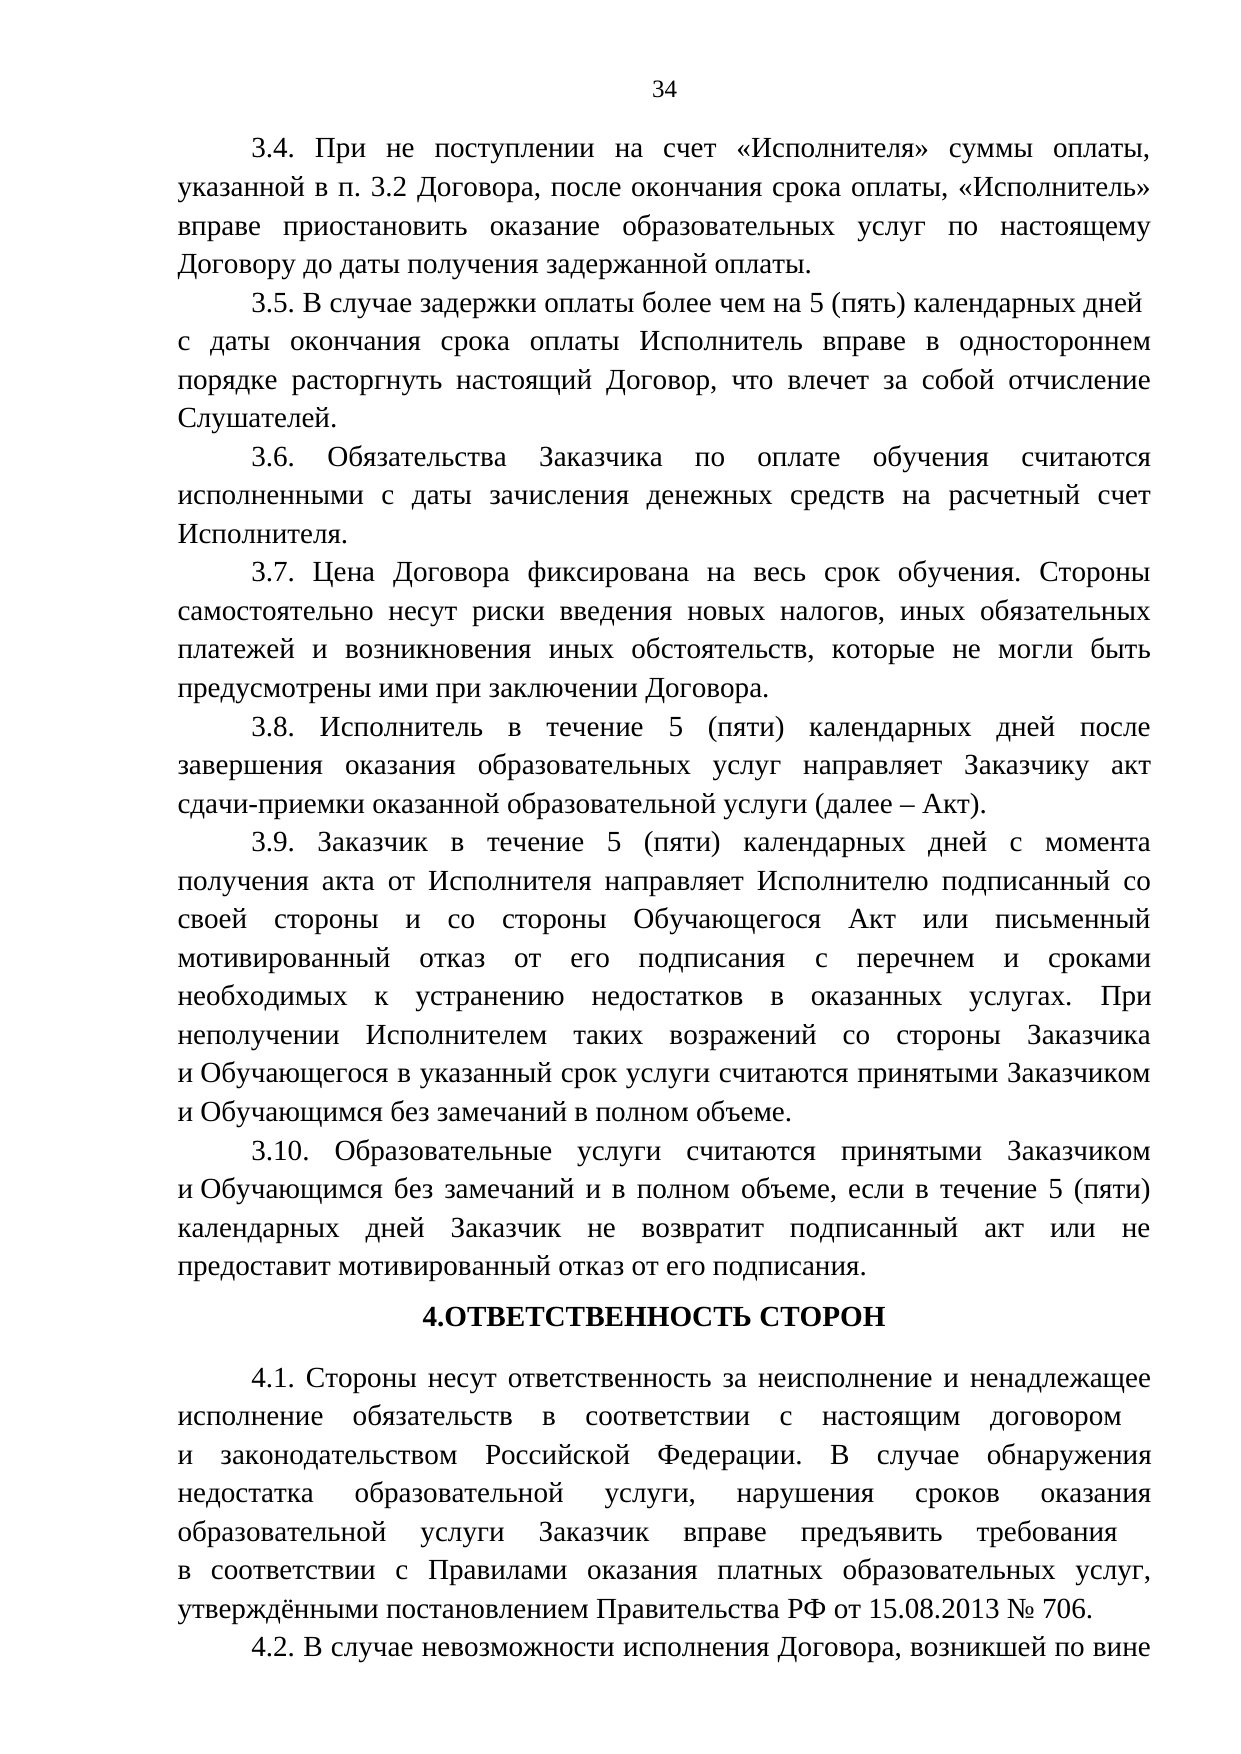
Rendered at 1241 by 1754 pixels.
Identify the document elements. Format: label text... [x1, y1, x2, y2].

text 3.10. Образовательные услуги считаются принятыми Заказчиком и Обучающимся без замечаний и в полном объеме, если в течение 5 (пяти) календарных дней Заказчик не возвратит подписанный акт или не предоставит мотивированный отказ от его подписания. [177, 1133, 1152, 1282]
text 4.1. Стороны несут ответственность за неисполнение и ненадлежащее исполнение обязательств в соответствии с настоящим договором и законодательством Российской Федерации. В случае обнаружения недостатка образовательной услуги, нарушения сроков оказания образовательной услуги Заказчик вправе предъявить требования в соответствии с Правилами оказания платных образовательных услуг, утверждёнными постановлением Правительства РФ от 15.08.2013 № 706. [177, 1360, 1152, 1624]
text 4.ОТВЕТСТВЕННОСТЬ СТОРОН [177, 1299, 1131, 1333]
text 3.7. Цена Договора фиксирована на весь срок обучения. Стороны самостоятельно несут риски введения новых налогов, иных обязательных платежей и возникновения иных обстоятельств, которые не могли быть предусмотрены ими при заключении Договора. [177, 554, 1152, 704]
text 3.5. В случае задержки оплаты более чем на 5 (пять) календарных дней с даты окончания срока оплаты Исполнитель вправе в одностороннем порядке расторгнуть настоящий Договор, что влечет за собой отчисление Слушателей. [177, 285, 1152, 434]
text 3.9. Заказчик в течение 5 (пяти) календарных дней с момента получения акта от Исполнителя направляет Исполнителю подписанный со своей стороны и со стороны Обучающегося Акт или письменный мотивированный отказ от его подписания с перечнем и сроками необходимых к устранению недостатков в оказанных услугах. При неполучении Исполнителем таких возражений со стороны Заказчика и Обучающегося в указанный срок услуги считаются принятыми Заказчиком и Обучающимся без замечаний в полном объеме. [177, 824, 1152, 1128]
text 3.4. При не поступлении на счет «Исполнителя» суммы оплаты, указанной в п. 3.2 Договора, после окончания срока оплаты, «Исполнитель» вправе приостановить оказание образовательных услуг по настоящему Договору до даты получения задержанной оплаты. [177, 131, 1152, 280]
text 3.8. Исполнитель в течение 5 (пяти) календарных дней после завершения оказания образовательных услуг направляет Заказчику акт сдачи-приемки оказанной образовательной услуги (далее – Акт). [177, 709, 1152, 819]
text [177, 1629, 1152, 1663]
text 3.6. Обязательства Заказчика по оплате обучения считаются исполненными с даты зачисления денежных средств на расчетный счет Исполнителя. [177, 439, 1152, 549]
